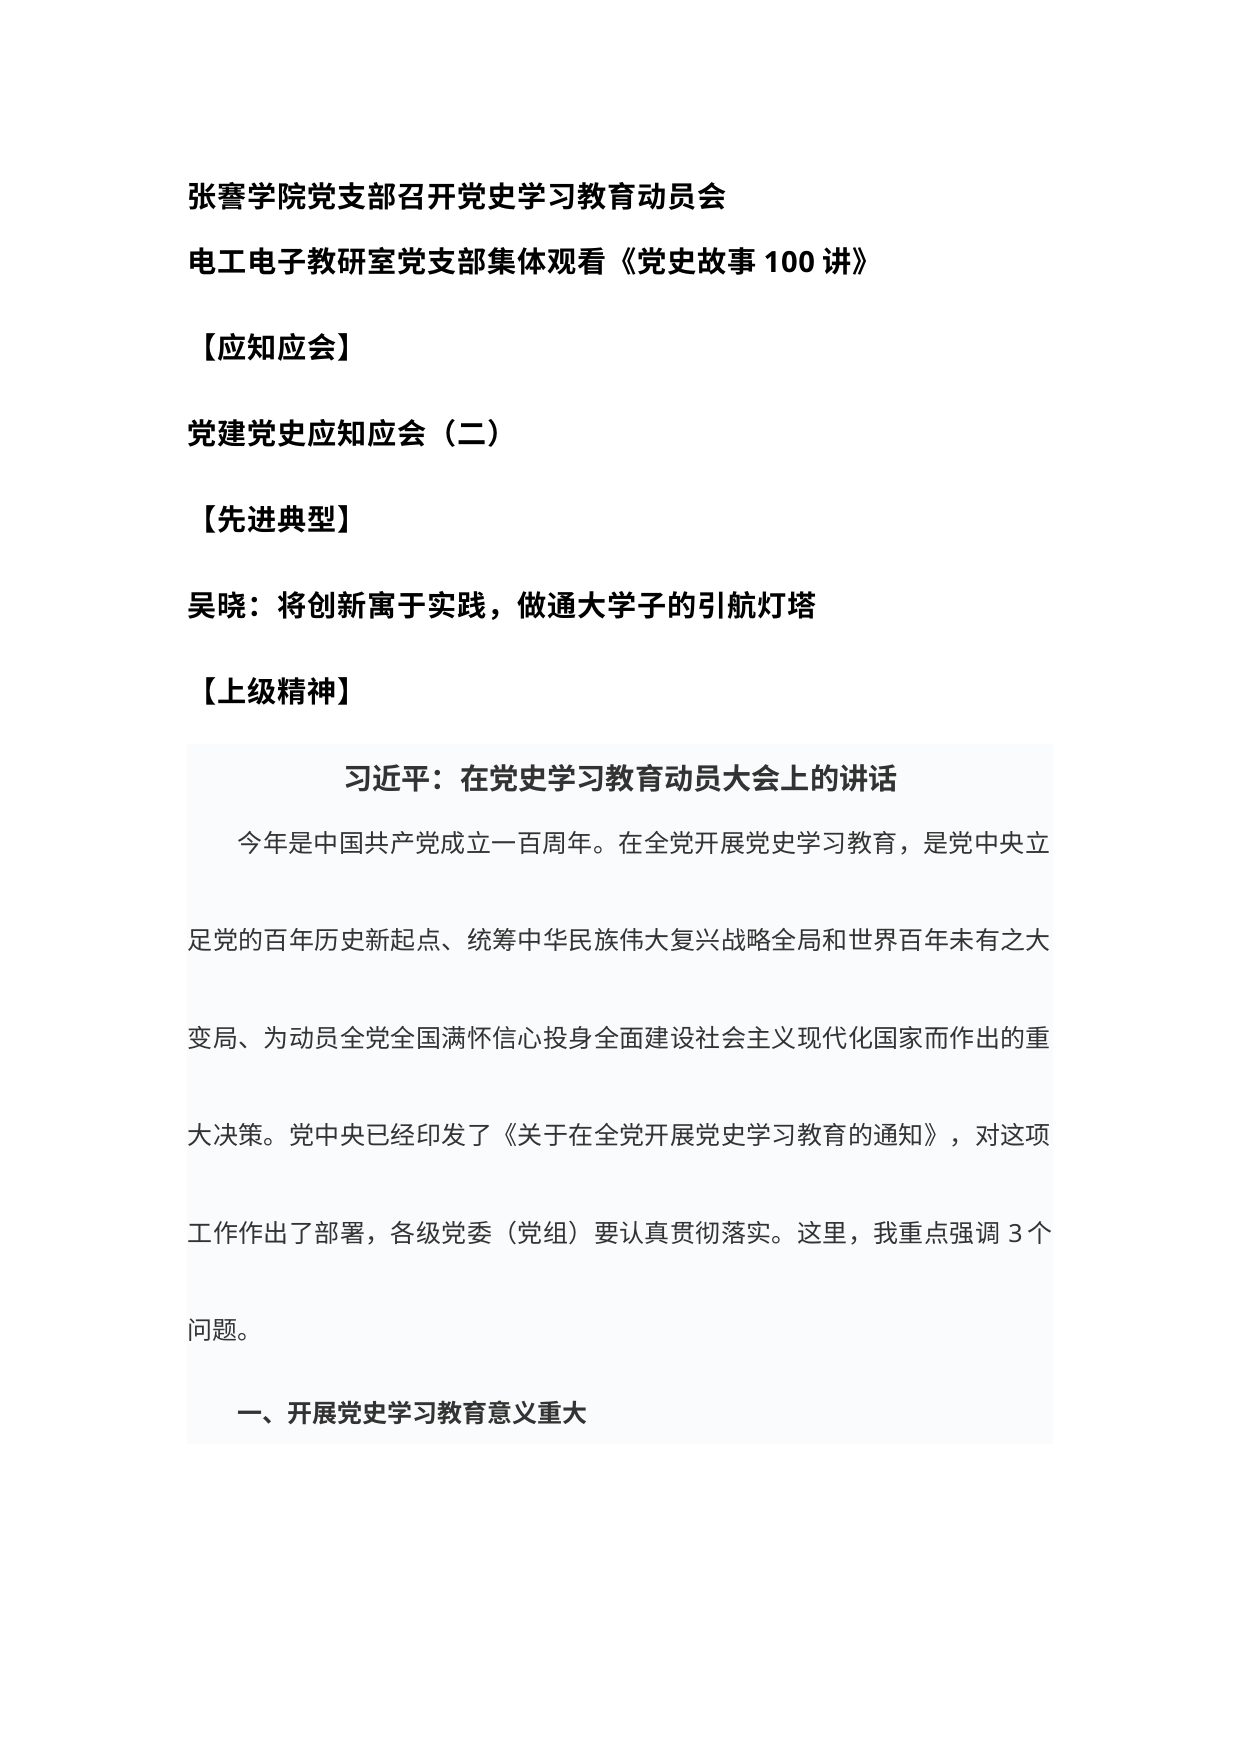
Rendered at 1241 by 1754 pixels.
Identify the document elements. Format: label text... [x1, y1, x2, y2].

text 电工电子教研室党支部集体观看《党史故事100讲》 [187, 227, 1053, 292]
text 【先进典型】 [187, 485, 1053, 550]
text 张謇学院党支部召开党史学习教育动员会 [187, 162, 1053, 227]
text 吴晓：将创新寓于实践，做通大学子的引航灯塔 [187, 572, 1053, 637]
text 今年是中国共产党成立一百周年。在全党开展党史学习教育，是党中央立足党的百年历史新起点、统筹中华民族伟大复兴战略全局和世界百年未有之大变局、为动员全党全国满怀信心投身全面建设社会主义现代化国家而作出的重大决策。党中央已经印发了《关于在全党开展党史学习教育的通知》，对这项工作作出了部署，各级党委（党组）要认真贯彻落实。这里，我重点强调3个问题。 [187, 809, 1053, 1361]
subtitle 习近平：在党史学习教育动员大会上的讲话 [187, 744, 1053, 809]
text 一、开展党史学习教育意义重大 [187, 1379, 1053, 1444]
text 【应知应会】 [187, 313, 1053, 378]
text 党建党史应知应会（二） [187, 399, 1053, 464]
text 【上级精神】 [187, 658, 1053, 723]
